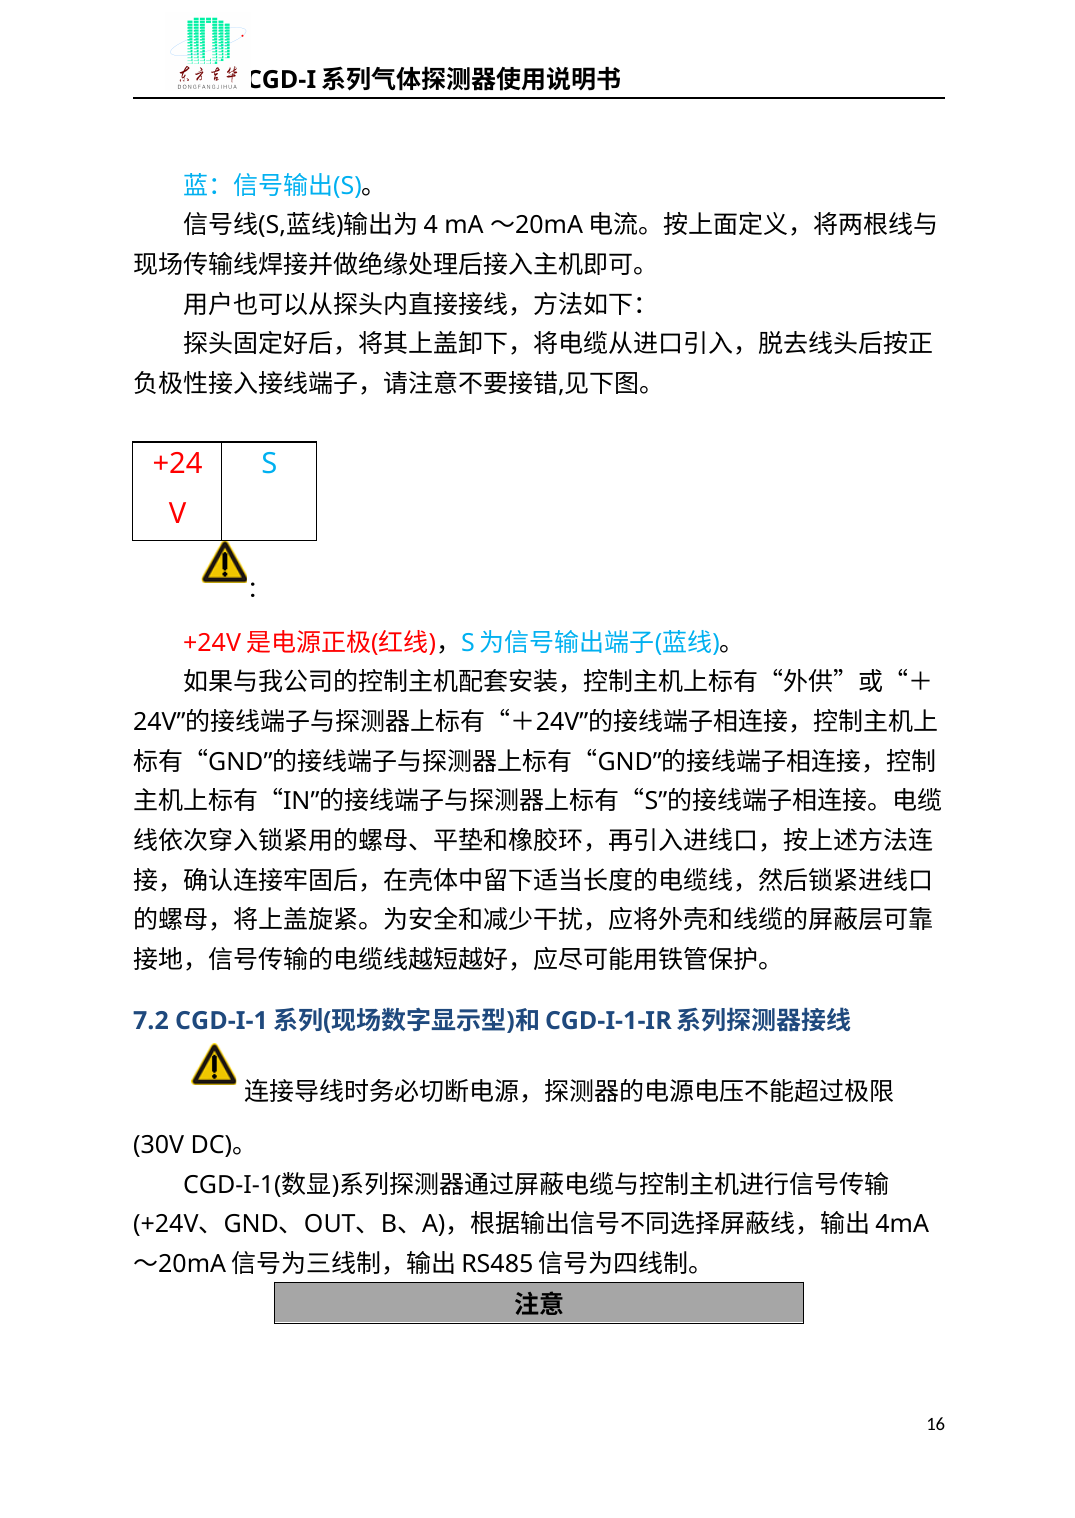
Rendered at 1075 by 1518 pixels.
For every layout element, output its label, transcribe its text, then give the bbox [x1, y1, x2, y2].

text CGD-I-1(数显)系列探测器通过屏蔽电缆与控制主机进行信号传输(+24V、GND、OUT、B、A)，根据输出信号不同选择屏蔽线，输出4mA～20mA信号为三线制，输出RS485信号为四线制。 [133, 1163, 945, 1282]
text 如果与我公司的控制主机配套安装，控制主机上标有“外供”或“＋24V”的接线端子与探测器上标有“＋24V”的接线端子相连接，控制主机上标有“GND”的接线端子与探测器上标有“GND”的接线端子相连接，控制主机上标有“IN”的接线端子与探测器上标有“S”的接线端子相连接。电缆线依次穿入锁紧用的螺母、平垫和橡胶环，再引入进线口，按上述方法连接，确认连接牢固后，在壳体中留下适当长度的电缆线，然后锁紧进线口的螺母，将上盖旋紧。为安全和减少干扰，应将外壳和线缆的屏蔽层可靠接地，信号传输的电缆线越短越好，应尽可能用铁管保护。 [133, 660, 945, 978]
text +24V是电源正极(红线)，S为信号输出端子(蓝线)。 [133, 620, 945, 660]
text 信号线(S,蓝线)输出为4 mA ～20mA电流。按上面定义，将两根线与现场传输线焊接并做绝缘处理后接入主机即可。 [133, 203, 945, 283]
text 用户也可以从探头内直接接线，方法如下： [133, 283, 945, 322]
text ： [133, 541, 945, 620]
picture [165, 12, 251, 91]
text 探头固定好后，将其上盖卸下，将电缆从进口引入，脱去线头后按正负极性接入接线端子，请注意不要接错,见下图。 [133, 322, 945, 402]
table_header 注意 [275, 1283, 803, 1322]
table_header S [222, 443, 316, 540]
subtitle 7.2 CGD-I-1系列(现场数字显示型)和CGD-I-1-IR系列探测器接线 [133, 998, 945, 1038]
text 蓝：信号输出(S)。 [133, 163, 945, 203]
table_header +24V [133, 443, 221, 540]
text 连接导线时务必切断电源，探测器的电源电压不能超过极限 (30V DC)。 [133, 1043, 945, 1163]
